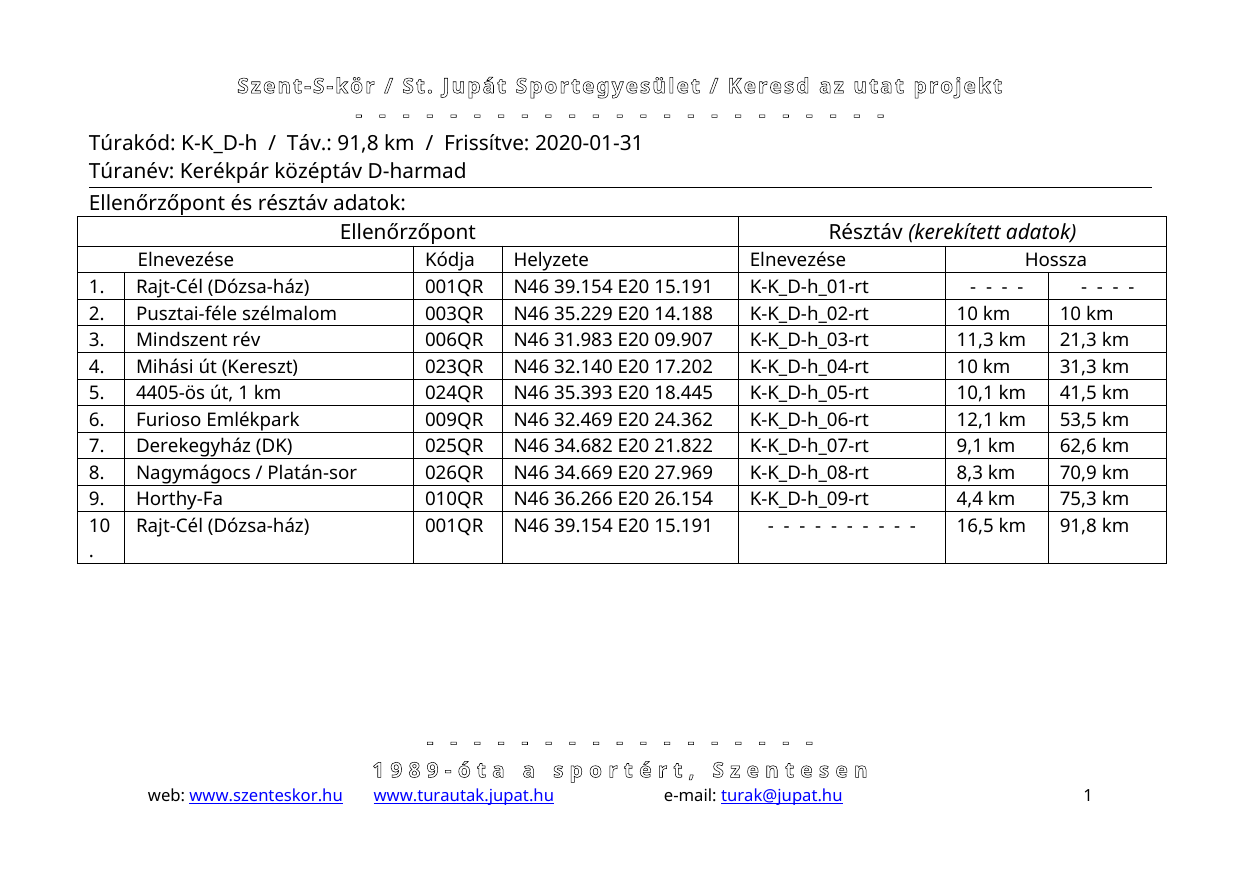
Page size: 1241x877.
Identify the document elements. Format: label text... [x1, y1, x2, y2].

table_cell Elnevezése [78, 247, 413, 272]
table_cell N46 34.669 E20 27.969 [503, 459, 738, 485]
table_cell 53,5 km [1049, 406, 1166, 432]
table_cell N46 39.154 E20 15.191 [503, 512, 738, 563]
table_cell K-K_D-h_02-rt [739, 300, 945, 325]
table_cell - - - - [946, 273, 1048, 299]
table_cell N46 35.393 E20 18.445 [503, 380, 738, 405]
table_cell N46 34.682 E20 21.822 [503, 433, 738, 458]
table_cell K-K_D-h_01-rt [739, 273, 945, 299]
table_cell 12,1 km [946, 406, 1048, 432]
table_cell K-K_D-h_04-rt [739, 353, 945, 378]
table_cell 10. [78, 512, 124, 563]
table_cell 2. [78, 300, 124, 325]
table_cell - - - - [1049, 273, 1166, 299]
table_cell Nagymágocs / Platán-sor [125, 459, 413, 485]
table_cell Helyzete [503, 247, 738, 272]
table_cell 006QR [414, 326, 502, 352]
table_cell Hossza [946, 247, 1166, 272]
table_cell 10,1 km [946, 380, 1048, 405]
text Túranév: Kerékpár középtáv D-harmad [89, 156, 1152, 187]
table_cell Elnevezése [739, 247, 945, 272]
table_cell 11,3 km [946, 326, 1048, 352]
table_cell 4. [78, 353, 124, 378]
table_cell Mindszent rév [125, 326, 413, 352]
table_cell 003QR [414, 300, 502, 325]
table_cell N46 36.266 E20 26.154 [503, 486, 738, 511]
table_cell 8,3 km [946, 459, 1048, 485]
text Ellenőrzőpont és résztáv adatok: [89, 188, 1152, 216]
table_cell 026QR [414, 459, 502, 485]
table_cell 4405-ös út, 1 km [125, 380, 413, 405]
table_cell Rajt-Cél (Dózsa-ház) [125, 512, 413, 563]
table_cell 9. [78, 486, 124, 511]
table_cell 025QR [414, 433, 502, 458]
table_cell Mihási út (Kereszt) [125, 353, 413, 378]
table_cell K-K_D-h_09-rt [739, 486, 945, 511]
table_cell Rajt-Cél (Dózsa-ház) [125, 273, 413, 299]
table_cell K-K_D-h_05-rt [739, 380, 945, 405]
table_cell 91,8 km [1049, 512, 1166, 563]
table_cell 8. [78, 459, 124, 485]
table_cell N46 39.154 E20 15.191 [503, 273, 738, 299]
table_cell K-K_D-h_08-rt [739, 459, 945, 485]
table_cell 1. [78, 273, 124, 299]
table_cell 010QR [414, 486, 502, 511]
table_cell 6. [78, 406, 124, 432]
text Túrakód: K-K_D-h / Táv.: 91,8 km / Frissítve: 2020-01-31 [89, 128, 1152, 156]
table_cell N46 32.140 E20 17.202 [503, 353, 738, 378]
table_cell Kódja [414, 247, 502, 272]
table_cell K-K_D-h_07-rt [739, 433, 945, 458]
table_cell 10 km [1049, 300, 1166, 325]
table_cell 023QR [414, 353, 502, 378]
table_cell 21,3 km [1049, 326, 1166, 352]
table_cell 5. [78, 380, 124, 405]
table_cell 3. [78, 326, 124, 352]
table_cell 75,3 km [1049, 486, 1166, 511]
table_cell 001QR [414, 512, 502, 563]
table_header Résztáv (kerekített adatok) [739, 217, 1166, 246]
table_cell 16,5 km [946, 512, 1048, 563]
table_cell Derekegyház (DK) [125, 433, 413, 458]
table_cell 10 km [946, 353, 1048, 378]
table_cell Pusztai-féle szélmalom [125, 300, 413, 325]
table_cell K-K_D-h_06-rt [739, 406, 945, 432]
table_cell N46 35.229 E20 14.188 [503, 300, 738, 325]
table_cell 10 km [946, 300, 1048, 325]
table_cell Horthy-Fa [125, 486, 413, 511]
table_header Ellenőrzőpont [78, 217, 738, 246]
table_cell 4,4 km [946, 486, 1048, 511]
table_cell 70,9 km [1049, 459, 1166, 485]
table_cell 001QR [414, 273, 502, 299]
table_cell 41,5 km [1049, 380, 1166, 405]
table_cell 009QR [414, 406, 502, 432]
table_cell 9,1 km [946, 433, 1048, 458]
table_cell - - - - - - - - - - [739, 512, 945, 563]
table_cell N46 31.983 E20 09.907 [503, 326, 738, 352]
table_cell 62,6 km [1049, 433, 1166, 458]
table_cell 7. [78, 433, 124, 458]
table_cell K-K_D-h_03-rt [739, 326, 945, 352]
table_cell N46 32.469 E20 24.362 [503, 406, 738, 432]
table_cell Furioso Emlékpark [125, 406, 413, 432]
table_cell 31,3 km [1049, 353, 1166, 378]
table_cell 024QR [414, 380, 502, 405]
